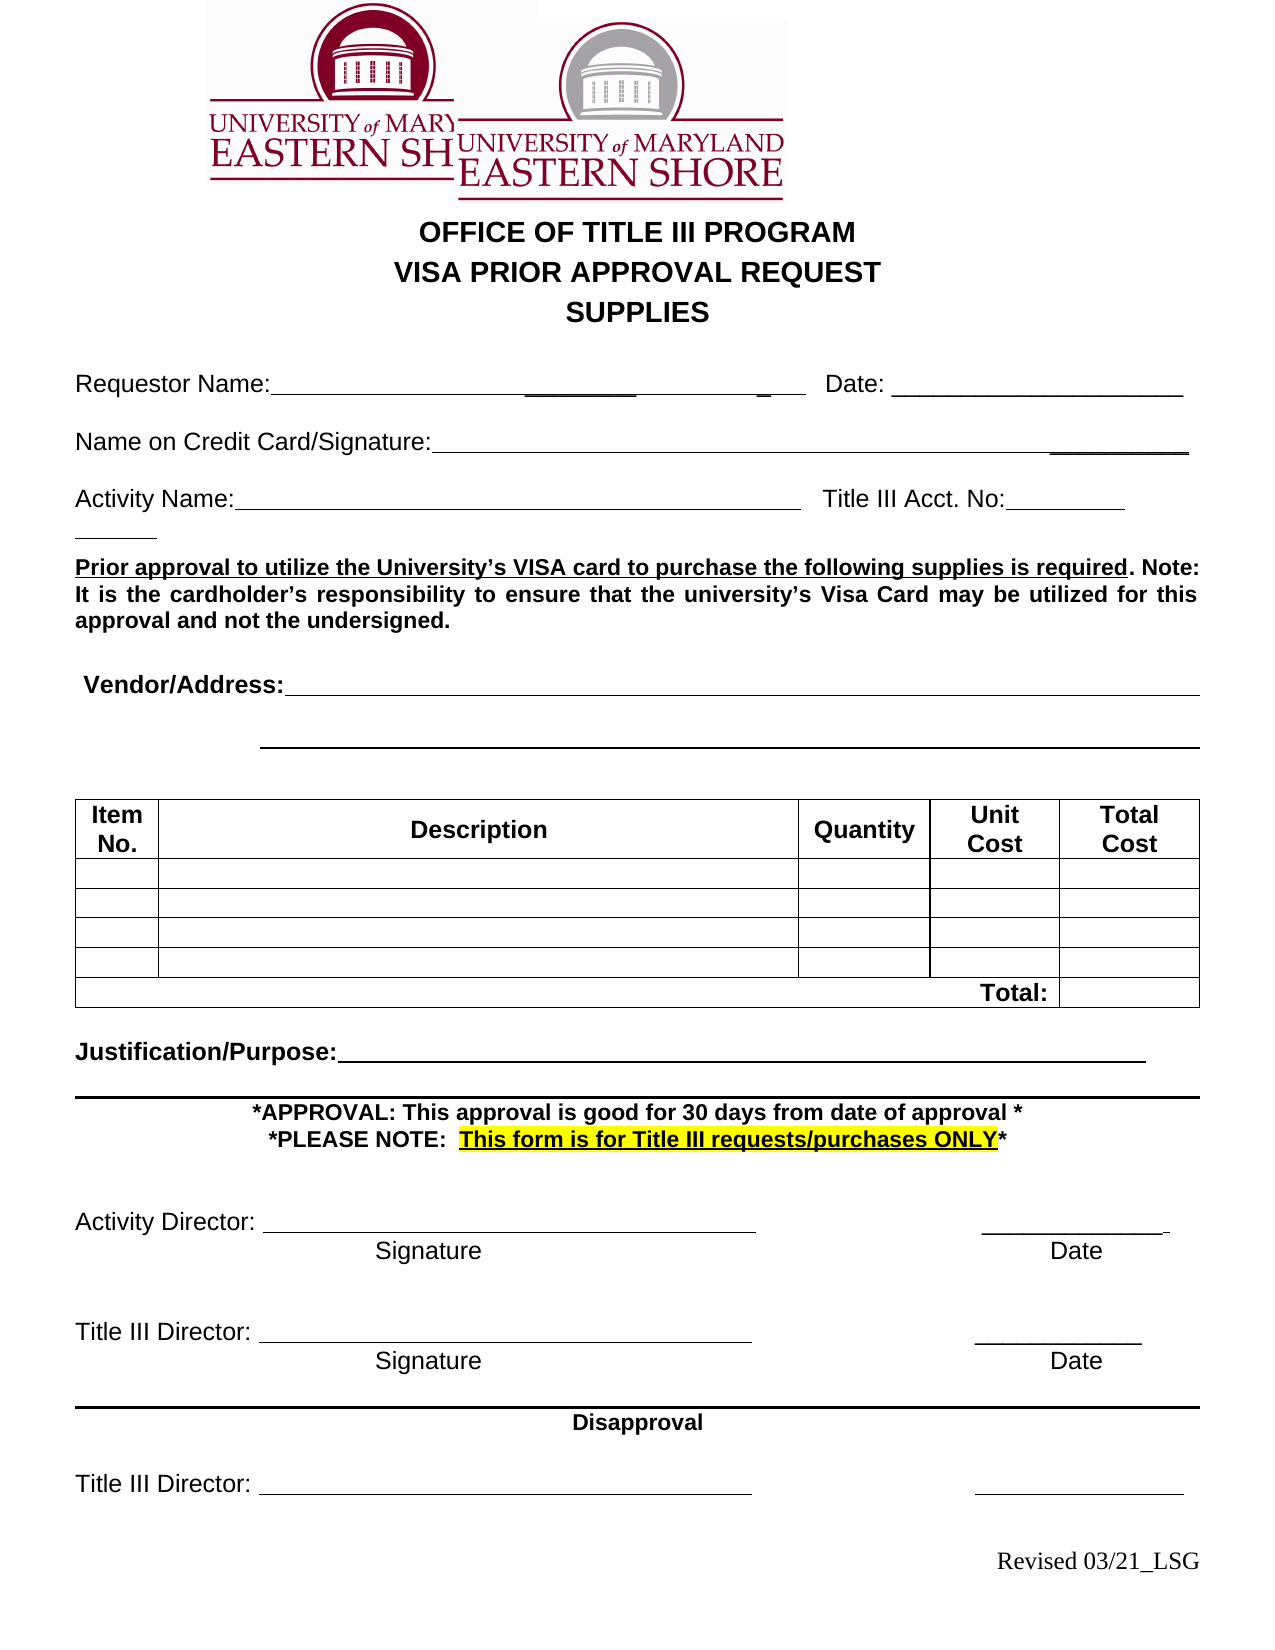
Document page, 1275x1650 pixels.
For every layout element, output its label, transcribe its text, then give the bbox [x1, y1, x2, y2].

table_cell [76, 948, 158, 977]
text Title III Director: [75, 1468, 1200, 1497]
table_cell [159, 889, 798, 917]
text Activity Director: _____________ [75, 1207, 1200, 1236]
table_cell [931, 859, 1059, 887]
text Signature Date [75, 1236, 1200, 1264]
table_cell [1060, 978, 1199, 1007]
table_cell Total: [76, 978, 1059, 1007]
table_cell [1060, 918, 1199, 947]
table_cell [76, 918, 158, 947]
table_header Description [159, 800, 798, 858]
table_header Unit Cost [931, 800, 1059, 858]
text SUPPLIES [75, 295, 1200, 328]
text Justification/Purpose: [75, 1036, 1200, 1065]
text Disapproval [75, 1409, 1200, 1435]
text VISA PRIOR APPROVAL REQUEST [75, 255, 1200, 289]
table_header Total Cost [1060, 800, 1199, 858]
table_cell [76, 859, 158, 887]
table_cell [159, 948, 798, 977]
table_cell [799, 859, 929, 887]
text Requestor Name: ________ _ Date: _____________________ [75, 369, 1200, 398]
table_cell [76, 889, 158, 917]
table_cell [799, 918, 929, 947]
table_cell [931, 918, 1059, 947]
table_cell [1060, 948, 1199, 977]
table_cell [1060, 889, 1199, 917]
text *APPROVAL: This approval is good for 30 days from date of approval * [75, 1099, 1200, 1126]
text Vendor/Address: [75, 670, 1200, 698]
table_header Quantity [799, 800, 929, 858]
picture [205, 0, 788, 204]
table_cell [159, 859, 798, 887]
table_cell [1060, 859, 1199, 887]
table_header Item No. [76, 800, 158, 858]
text *PLEASE NOTE: This form is for Title III requests/purchases ONLY* [75, 1126, 459, 1152]
text OFFICE OF TITLE III PROGRAM [75, 215, 1200, 249]
table_cell [931, 948, 1059, 977]
text Activity Name: Title III Acct. No: [75, 484, 1200, 542]
table_cell [931, 889, 1059, 917]
text Name on Credit Card/Signature: __________ [75, 427, 1200, 456]
text Title III Director: ____________ Signature Date [75, 1317, 1200, 1375]
text Prior approval to utilize the University’s VISA card to purchase the following supplies is required. Note: It is the cardholder’s responsibility to ensure that the university’s Visa Card may be utilized for this approval and not the undersigned. [75, 554, 1200, 633]
text *PLEASE NOTE: This form is for Title III requests/purchases ONLY* [998, 1126, 1200, 1152]
table_cell [159, 918, 798, 947]
table_cell [799, 948, 929, 977]
table_cell [799, 889, 929, 917]
